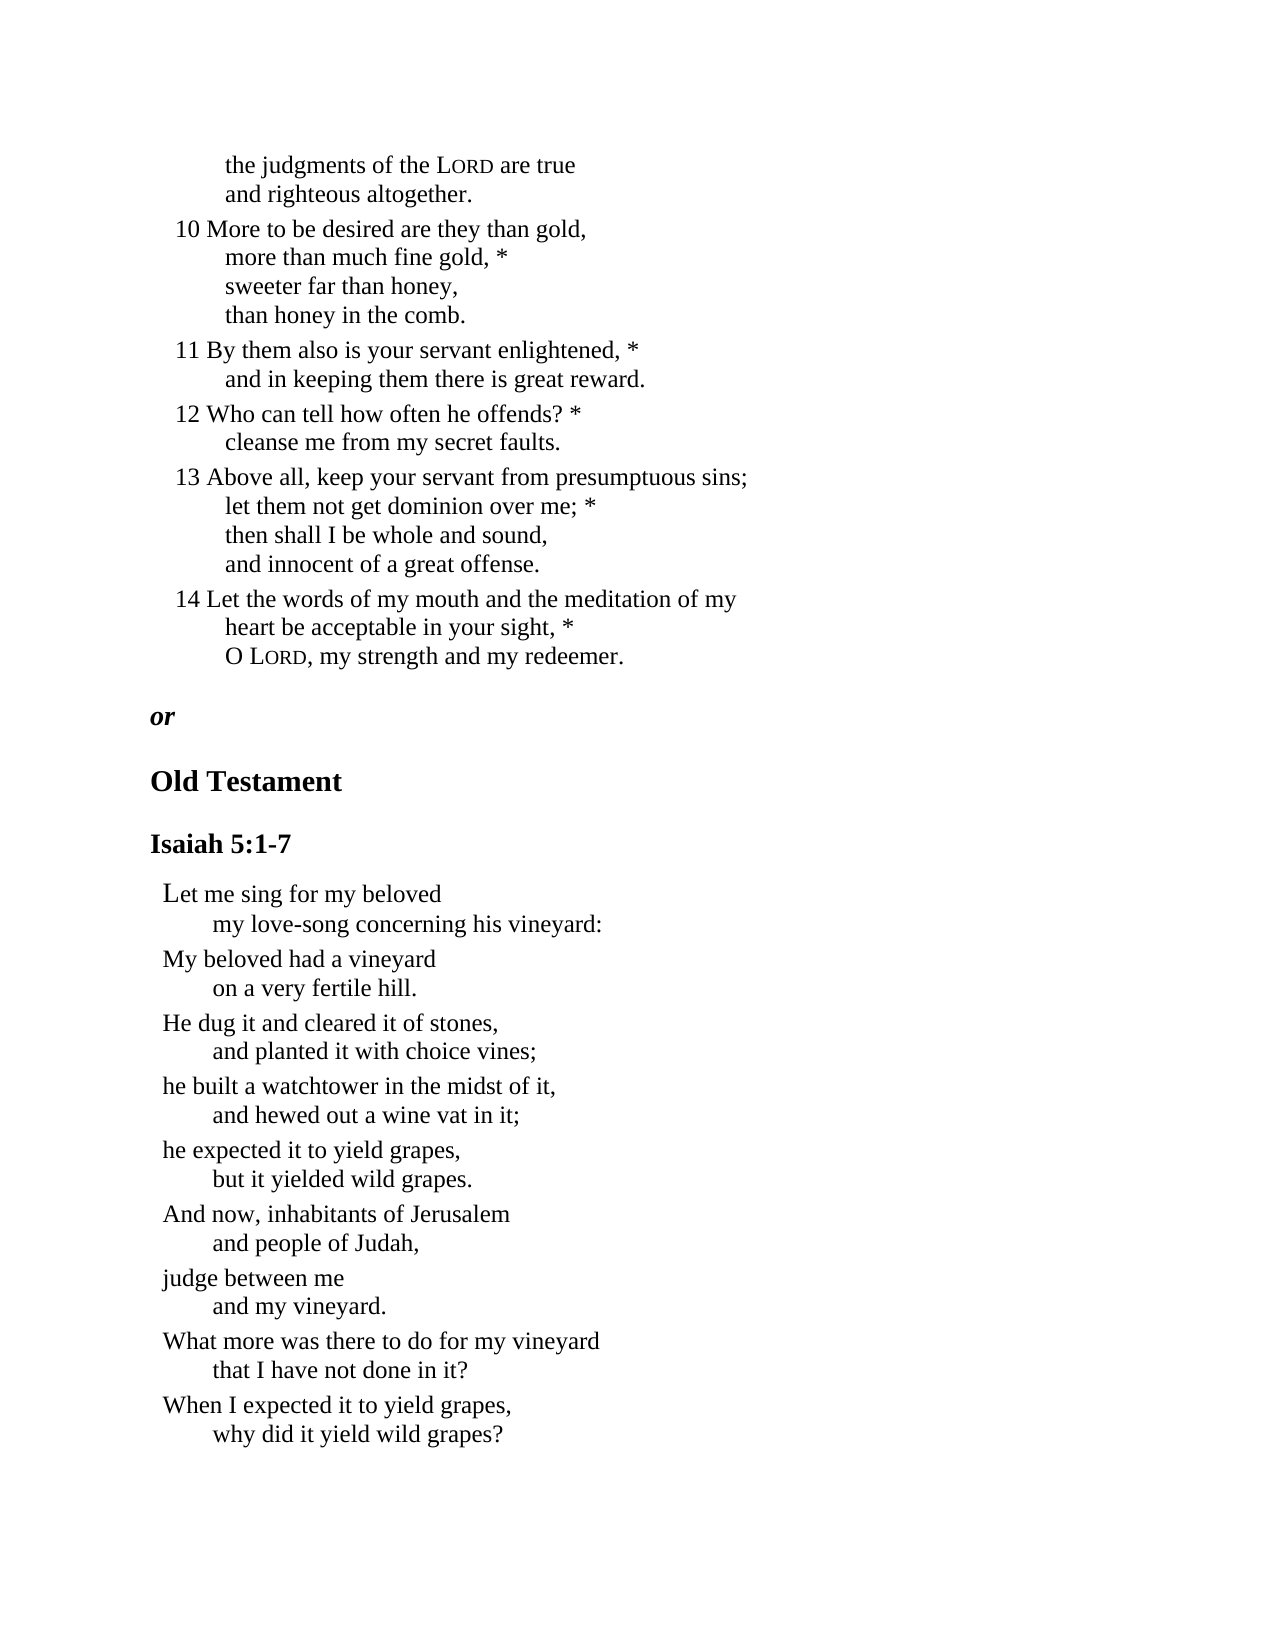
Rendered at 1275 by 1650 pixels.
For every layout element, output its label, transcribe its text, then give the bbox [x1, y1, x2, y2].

text 11 By them also is your servant enlightened, * and in keeping them there is great reward. [175, 335, 1075, 392]
text My beloved had a vineyard on a very fertile hill. [162, 944, 1075, 1001]
text Isaiah 5:1-7 [150, 827, 1125, 859]
text he built a watchtower in the midst of it, and hewed out a wine vat in it; [162, 1071, 1075, 1129]
text he expected it to yield grapes, but it yielded wild grapes. [162, 1135, 1075, 1193]
text Old Testament [150, 763, 1125, 797]
text 13 Above all, keep your servant from presumptuous sins; let them not get dominion over me; * then shall I be whole and sound, and innocent of a great offense. [175, 462, 1075, 577]
text What more was there to do for my vineyard that I have not done in it? [162, 1326, 1075, 1384]
text or [150, 699, 1125, 732]
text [175, 150, 1075, 207]
text 12 Who can tell how often he offends? * cleanse me from my secret faults. [175, 399, 1075, 456]
text He dug it and cleared it of stones, and planted it with choice vines; [162, 1008, 1075, 1065]
text judge between me and my vineyard. [162, 1263, 1075, 1320]
text When I expected it to yield grapes, why did it yield wild grapes? [162, 1390, 1075, 1448]
text 10 More to be desired are they than gold, more than much fine gold, * sweeter far than honey, than honey in the comb. [175, 214, 1075, 329]
text 14 Let the words of my mouth and the meditation of my heart be acceptable in your sight, * O Lord, my strength and my redeemer. [175, 584, 1075, 670]
text Let me sing for my beloved my love-song concerning his vineyard: [162, 877, 1075, 938]
text And now, inhabitants of Jerusalem and people of Judah, [162, 1199, 1075, 1256]
